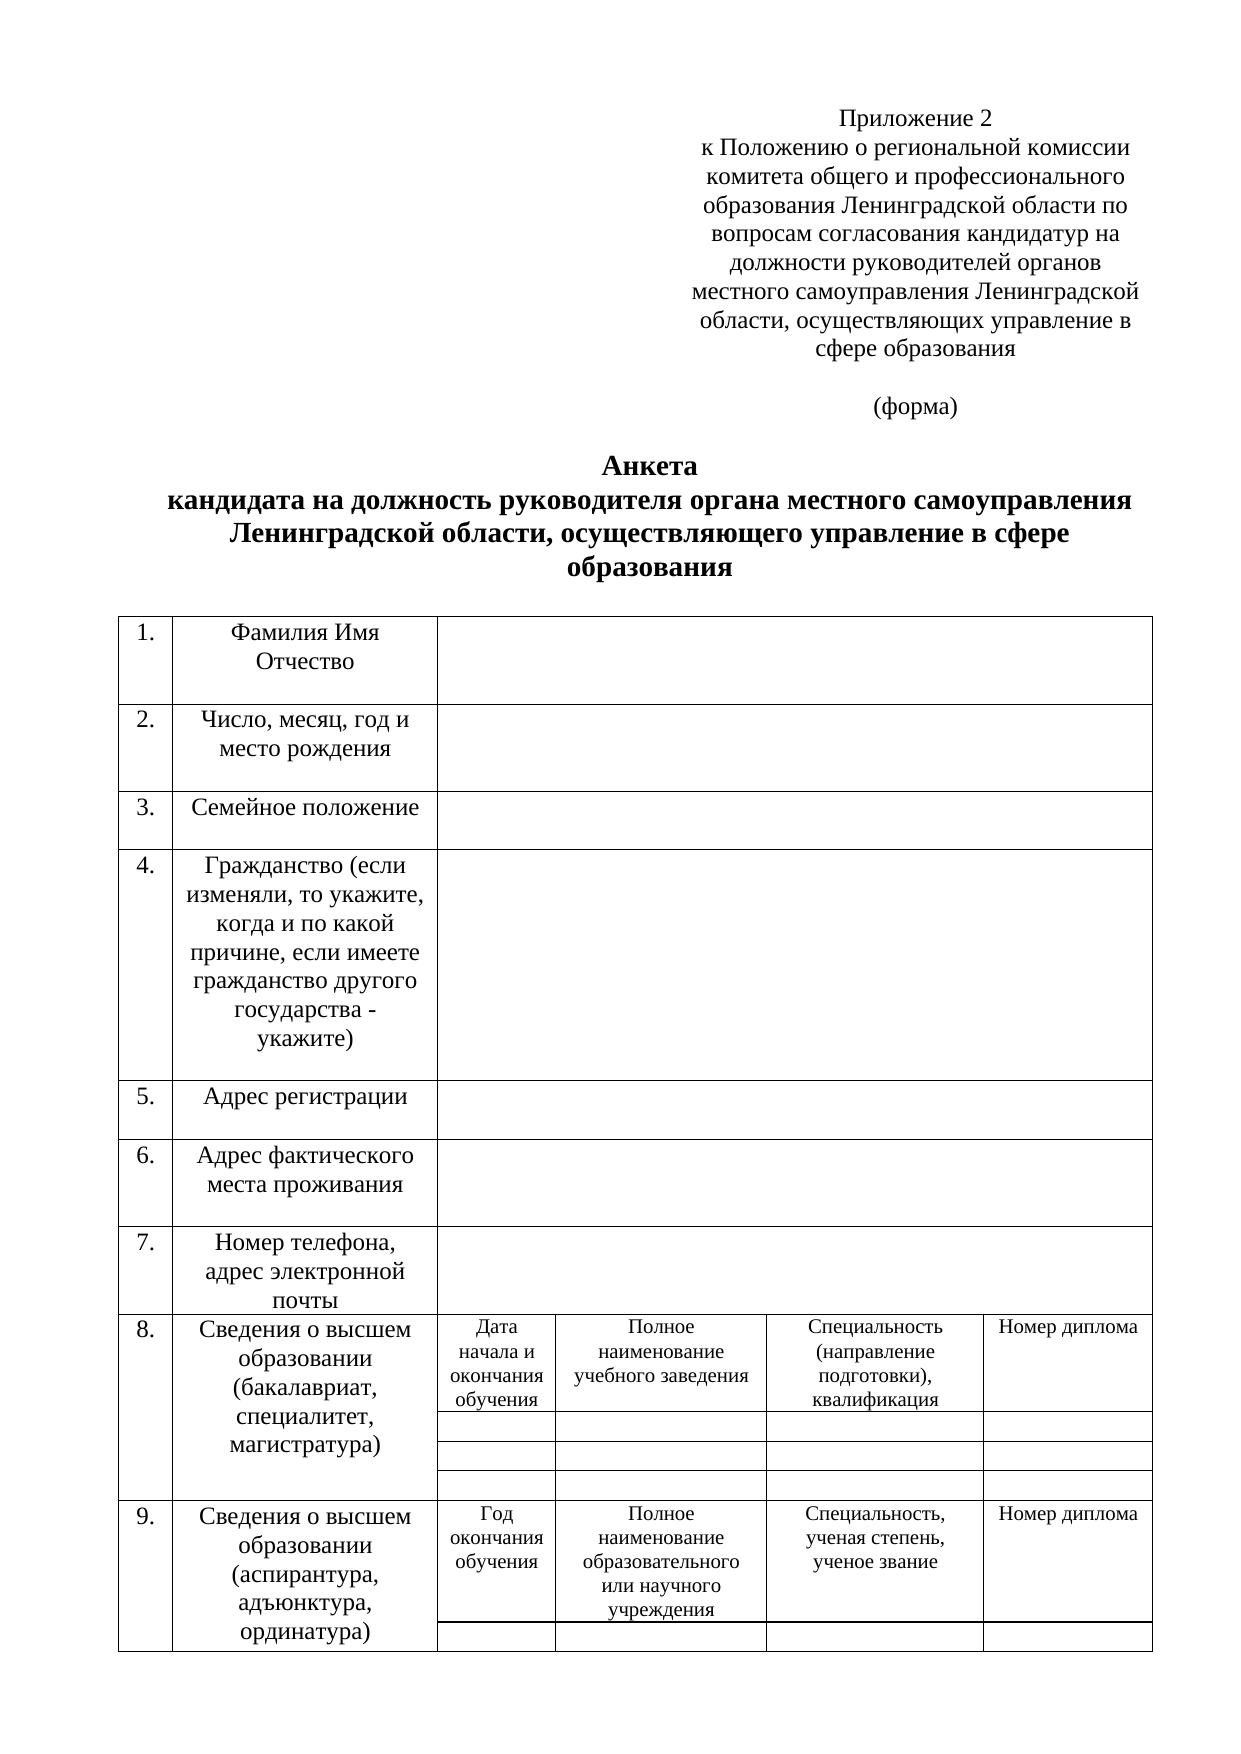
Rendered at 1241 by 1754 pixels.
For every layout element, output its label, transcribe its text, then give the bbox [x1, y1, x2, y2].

table_cell Адрес регистрации [173, 1081, 437, 1139]
table_cell [438, 1623, 555, 1651]
table_cell 8. [119, 1315, 172, 1500]
table_cell [556, 1471, 766, 1500]
table_cell 4. [119, 850, 172, 1080]
table_cell Специальность (направление подготовки), квалификация [767, 1315, 983, 1411]
table_cell Дата начала и окончания обучения [438, 1315, 555, 1411]
table_cell 9. [119, 1501, 172, 1651]
table_header 1. [119, 617, 172, 703]
title (форма) [679, 391, 1152, 420]
table_cell [438, 792, 1152, 849]
table_cell [438, 1227, 1152, 1313]
table_cell [984, 1442, 1152, 1470]
table_cell [984, 1412, 1152, 1441]
table_cell [767, 1442, 983, 1470]
table_cell [438, 1140, 1152, 1226]
table_cell Адрес фактического места проживания [173, 1140, 437, 1226]
table_cell [438, 705, 1152, 791]
table_cell [767, 1412, 983, 1441]
table_cell [438, 1442, 555, 1470]
table_cell [438, 1081, 1152, 1139]
table_cell [767, 1471, 983, 1500]
table_cell Номер телефона, адрес электронной почты [173, 1227, 437, 1313]
table_cell Полное наименование учебного заведения [556, 1315, 766, 1411]
table_cell Год окончания обучения [438, 1501, 555, 1621]
table_cell [556, 1442, 766, 1470]
table_cell [984, 1471, 1152, 1500]
table_cell 6. [119, 1140, 172, 1226]
table_cell [767, 1623, 983, 1651]
table_cell Номер диплома [984, 1501, 1152, 1621]
table_cell [438, 850, 1152, 1080]
title Приложение 2 [679, 103, 1152, 132]
table_cell Сведения о высшем образовании (бакалавриат, специалитет, магистратура) [173, 1315, 437, 1500]
table_cell Сведения о высшем образовании (аспирантура, адъюнктура, ординатура) [173, 1501, 437, 1651]
table_header Фамилия Имя Отчество [173, 617, 437, 703]
table_cell Номер диплома [984, 1315, 1152, 1411]
table_cell [556, 1412, 766, 1441]
table_cell Семейное положение [173, 792, 437, 849]
table_cell Полное наименование образовательного или научного учреждения [556, 1501, 766, 1621]
table_cell [556, 1623, 766, 1651]
title Анкета [148, 448, 1152, 482]
table_cell [984, 1623, 1152, 1651]
table_cell 5. [119, 1081, 172, 1139]
table_cell [438, 1471, 555, 1500]
table_cell 2. [119, 705, 172, 791]
table_cell 7. [119, 1227, 172, 1313]
table_header [438, 617, 1152, 703]
table_cell [438, 1412, 555, 1441]
table_cell Специальность, ученая степень, ученое звание [767, 1501, 983, 1621]
table_cell 3. [119, 792, 172, 849]
title к Положению о региональной комиссии комитета общего и профессионального образования Ленинградской области по вопросам согласования кандидатур на должности руководителей органов местного самоуправления Ленинградской области, осуществляющих управление в сфере образования [679, 132, 1152, 362]
table_cell Число, месяц, год и место рождения [173, 705, 437, 791]
title кандидата на должность руководителя органа местного самоуправления Ленинградской области, осуществляющего управление в сфере образования [148, 482, 1152, 583]
table_cell Гражданство (если изменяли, то укажите, когда и по какой причине, если имеете гражданство другого государства - укажите) [173, 850, 437, 1080]
